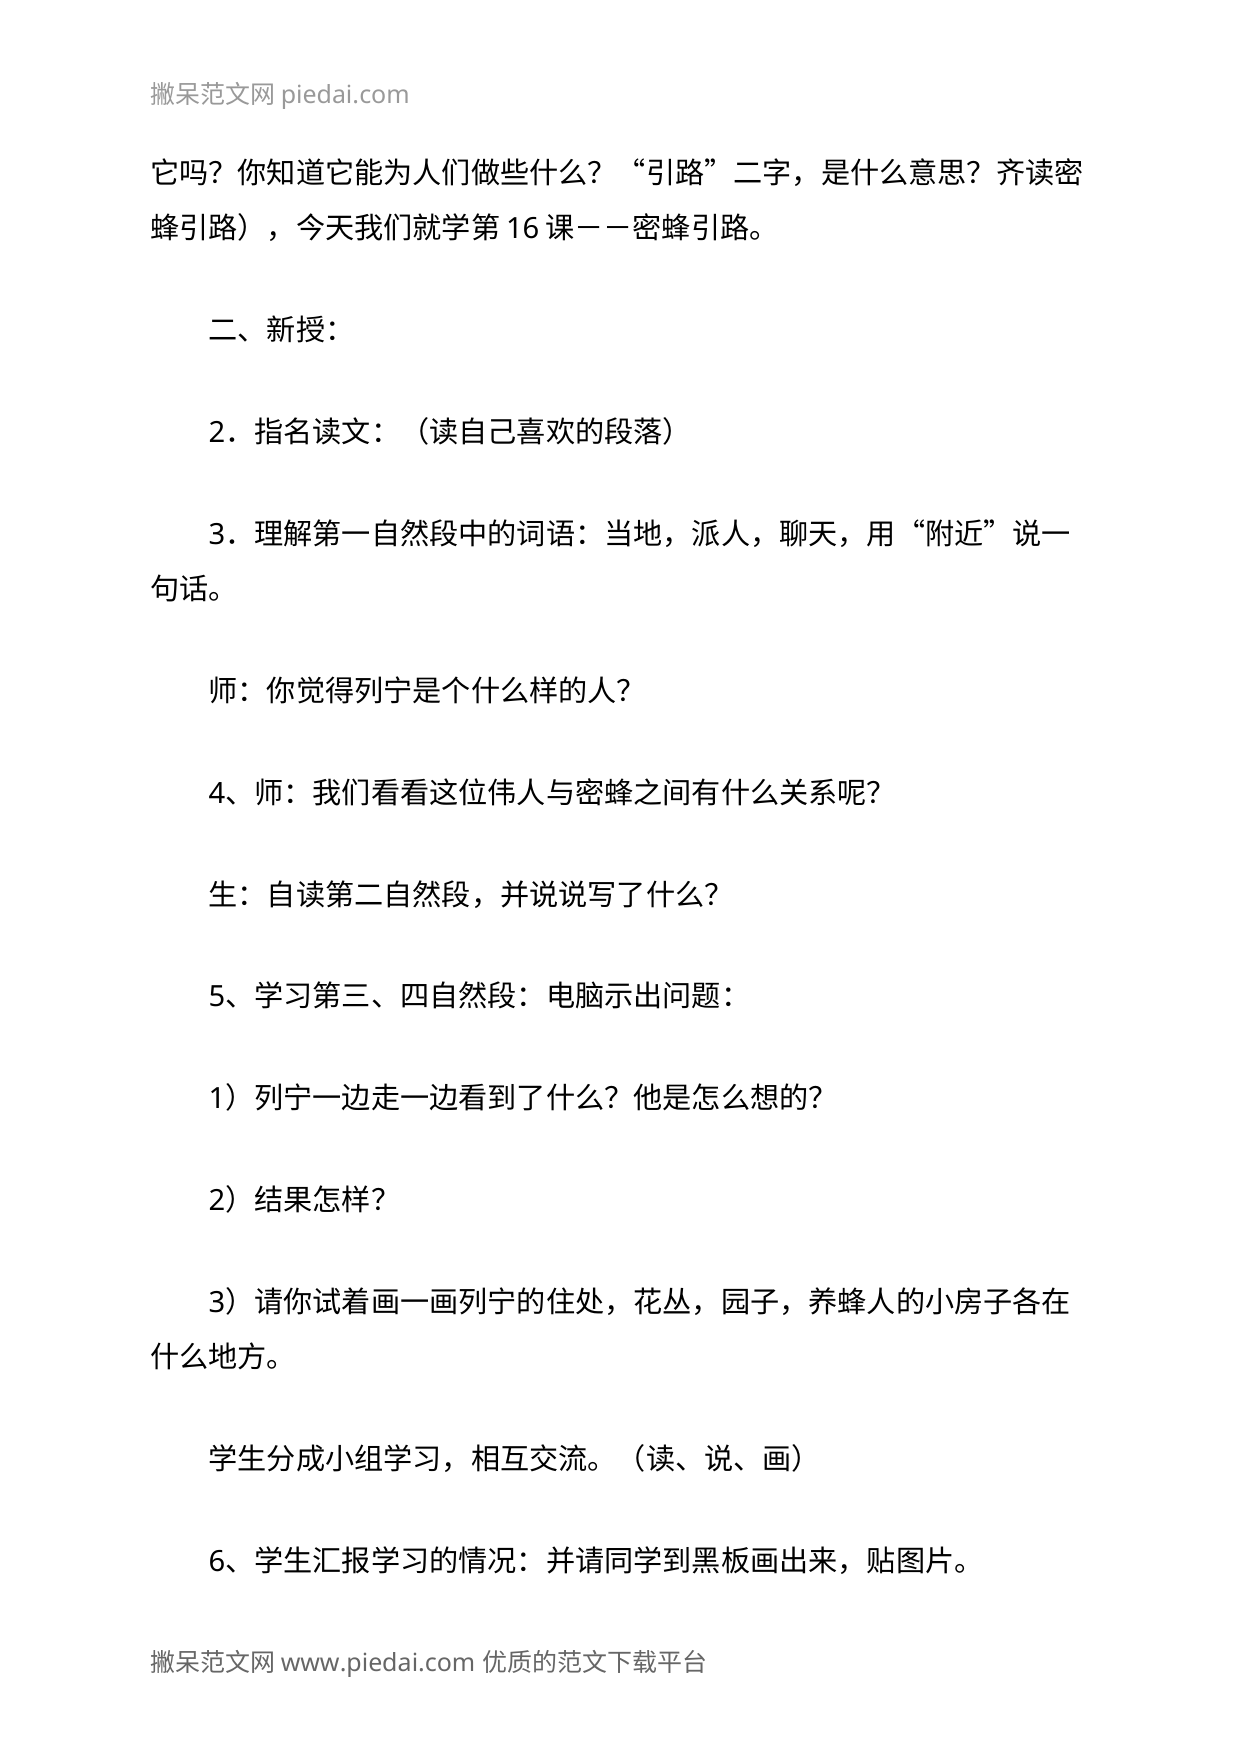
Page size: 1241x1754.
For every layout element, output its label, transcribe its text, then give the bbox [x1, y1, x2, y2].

text 5、学习第三、四自然段：电脑示出问题： [150, 973, 1090, 1015]
text 3．理解第一自然段中的词语：当地，派人，聊天，用“附近”说一句话。 [150, 511, 1090, 608]
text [150, 150, 1090, 247]
text 2）结果怎样？ [150, 1177, 1090, 1219]
text 生：自读第二自然段，并说说写了什么？ [150, 871, 1090, 913]
text 二、新授： [150, 307, 1090, 349]
text 2．指名读文：（读自己喜欢的段落） [150, 409, 1090, 451]
text 学生分成小组学习，相互交流。（读、说、画） [150, 1436, 1090, 1478]
text 1）列宁一边走一边看到了什么？他是怎么想的？ [150, 1075, 1090, 1117]
text 6、学生汇报学习的情况：并请同学到黑板画出来，贴图片。 [150, 1537, 1090, 1580]
text 师：你觉得列宁是个什么样的人？ [150, 667, 1090, 710]
text 3）请你试着画一画列宁的住处，花丛，园子，养蜂人的小房子各在什么地方。 [150, 1279, 1090, 1376]
text 4、师：我们看看这位伟人与密蜂之间有什么关系呢？ [150, 769, 1090, 812]
